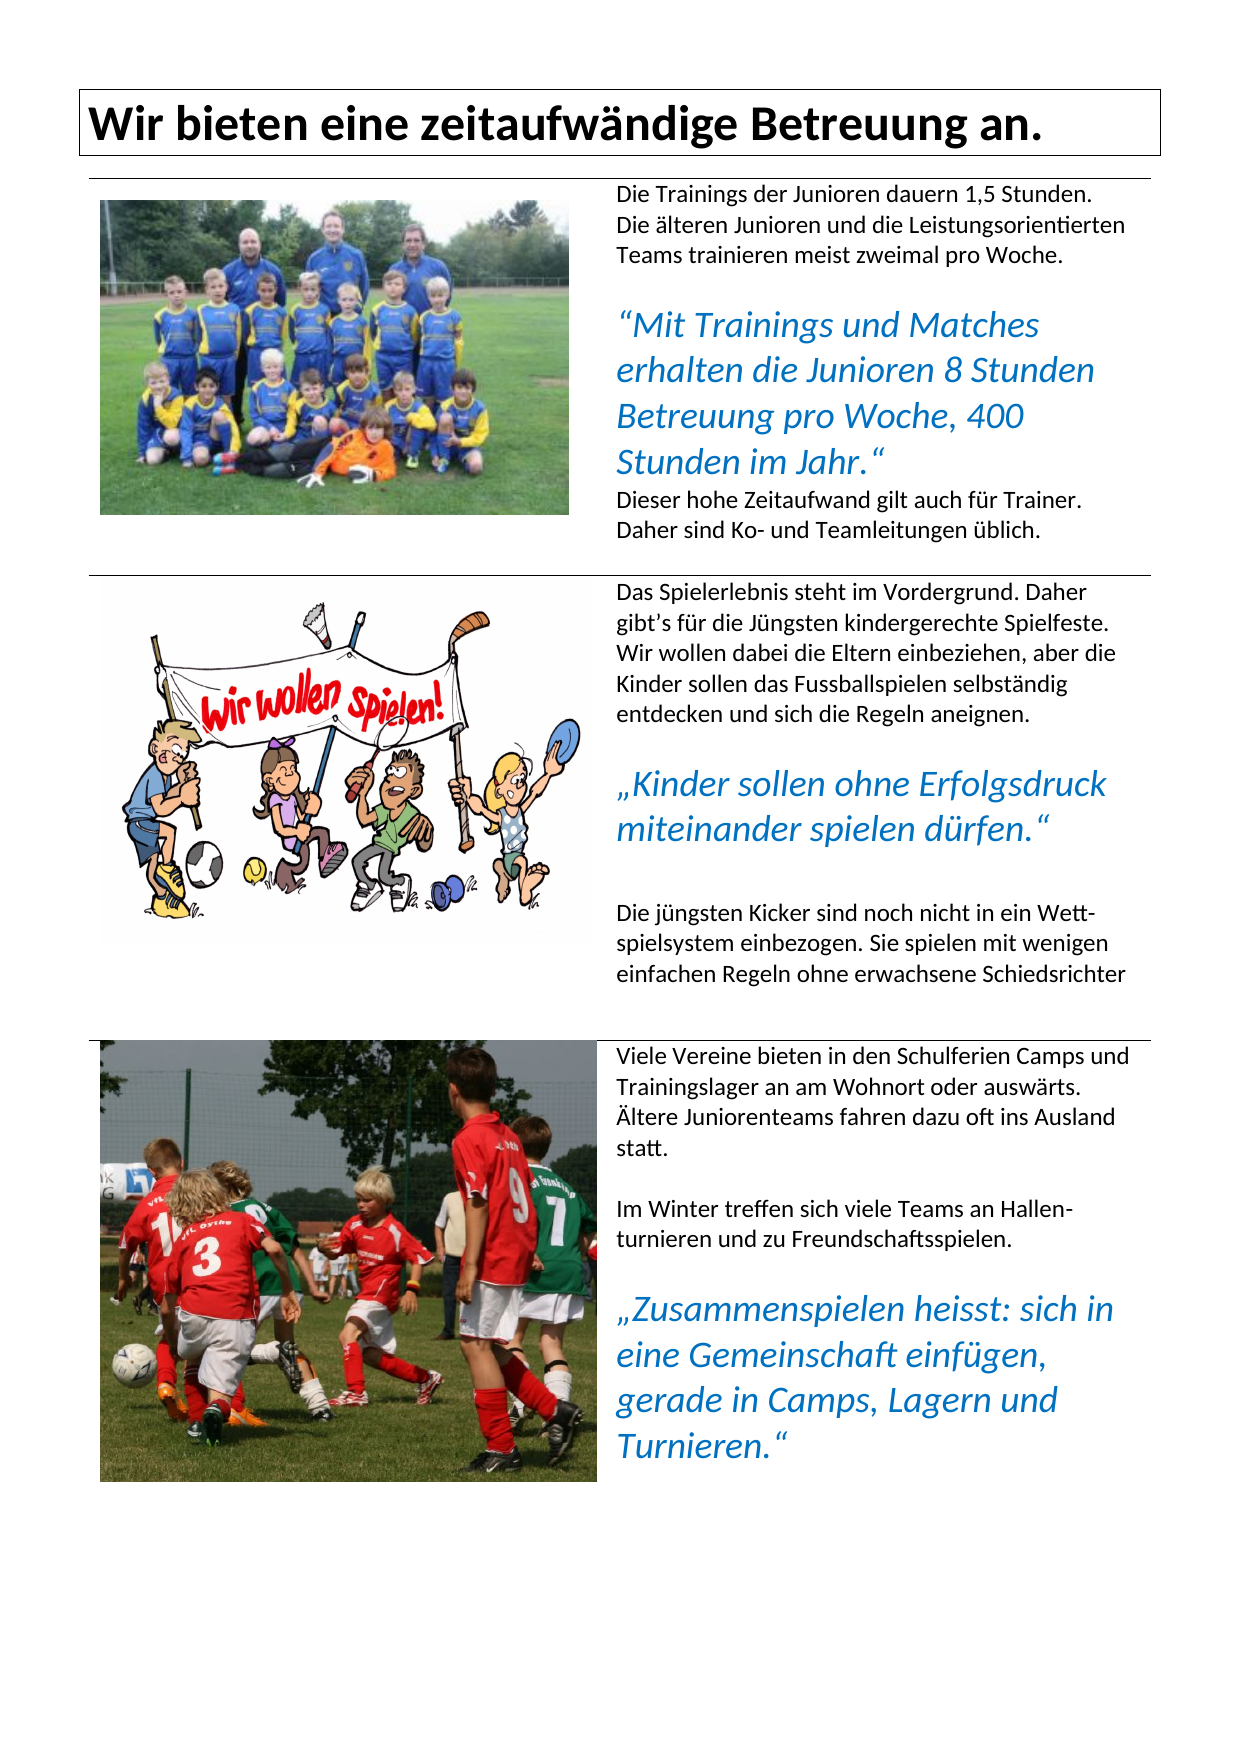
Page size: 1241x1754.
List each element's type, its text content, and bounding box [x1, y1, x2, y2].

table_header Die Trainings der Junioren dauern 1,5 Stunden. Die älteren Junioren und die Leistungsorientierten Teams trainieren meist zweimal pro Woche. “Mit Trainings und Matches erhalten die Junioren 8 Stunden Betreuung pro Woche, 400 Stunden im Jahr.“ Dieser hohe Zeitaufwand gilt auch für Trainer. Daher sind Ko- und Teamleitungen üblich. [605, 179, 1151, 575]
table_header [89, 179, 605, 575]
table_cell Das Spielerlebnis steht im Vordergrund. Daher gibt’s für die Jüngsten kindergerechte Spielfeste. Wir wollen dabei die Eltern einbeziehen, aber die Kinder sollen das Fussballspielen selbständig entdecken und sich die Regeln aneignen. „Kinder sollen ohne Erfolgsdruck miteinander spielen dürfen.“ Die jüngsten Kicker sind noch nicht in ein Wett-spielsystem einbezogen. Sie spielen mit wenigen einfachen Regeln ohne erwachsene Schiedsrichter [605, 576, 1151, 1039]
picture [100, 1040, 597, 1482]
table_cell [89, 1041, 605, 1498]
picture [100, 576, 594, 949]
table_cell [89, 576, 605, 1039]
table_cell Viele Vereine bieten in den Schulferien Camps und Trainingslager an am Wohnort oder auswärts. Ältere Juniorenteams fahren dazu oft ins Ausland statt. Im Winter treffen sich viele Teams an Hallenturnieren und zu Freundschaftsspielen. „Zusammenspielen heisst: sich in eine Gemeinschaft einfügen, gerade in Camps, Lagern und Turnieren.“ [605, 1041, 1151, 1498]
text Wir bieten eine zeitaufwändige Betreuung an. [80, 90, 1160, 155]
picture [100, 200, 569, 515]
